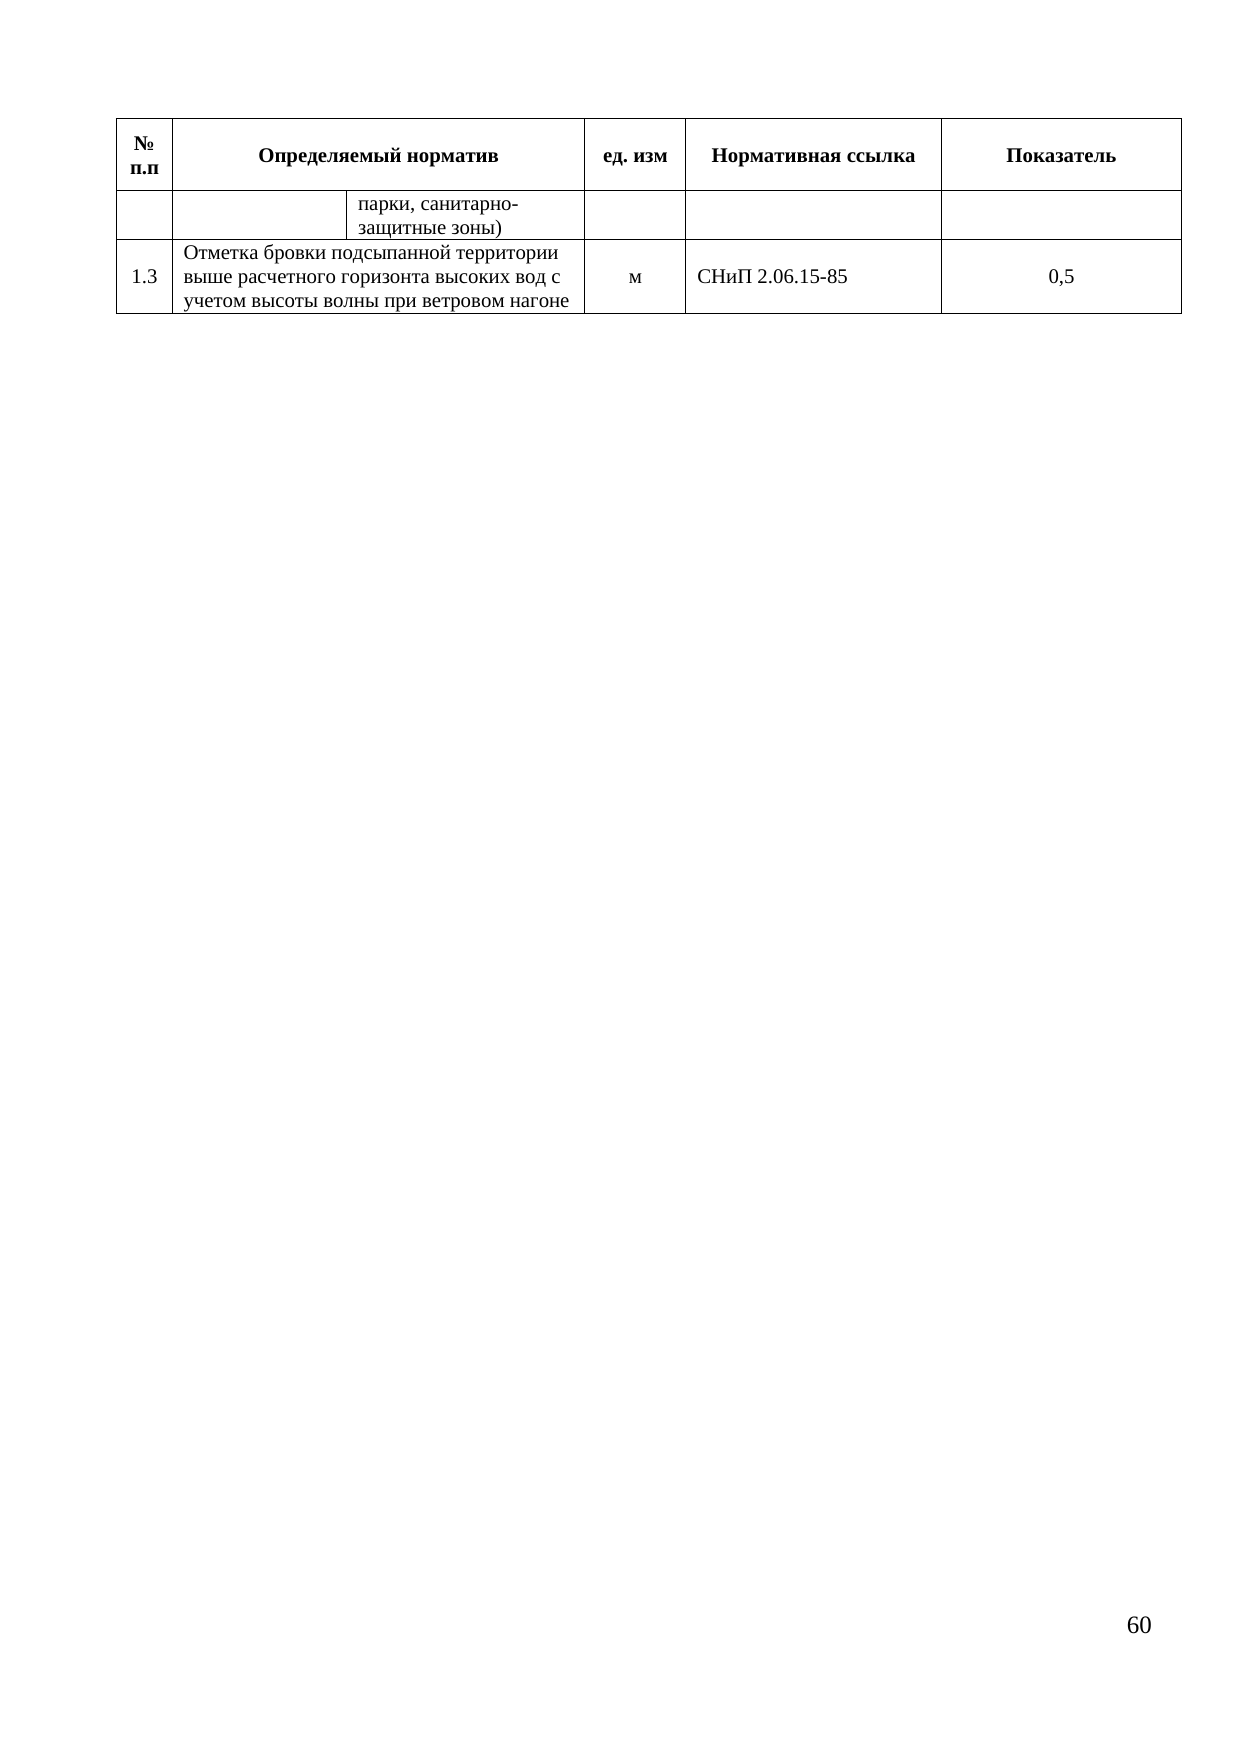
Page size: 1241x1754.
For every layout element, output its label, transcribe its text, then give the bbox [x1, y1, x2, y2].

table_header Показатель [942, 119, 1181, 190]
table_header № п.п [117, 119, 172, 190]
table_cell 1.3 [117, 240, 172, 312]
table_cell СНиП 2.06.15-85 [686, 240, 941, 312]
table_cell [347, 191, 584, 239]
table_header Нормативная ссылка [686, 119, 941, 190]
table_cell 0,5 [942, 240, 1181, 312]
table_cell м [585, 240, 685, 312]
table_cell Отметка бровки подсыпанной территории выше расчетного горизонта высоких вод с учетом высоты волны при ветровом нагоне [173, 240, 584, 312]
table_header ед. изм [585, 119, 685, 190]
table_header Определяемый норматив [173, 119, 584, 190]
table_cell 1 [942, 191, 1181, 239]
